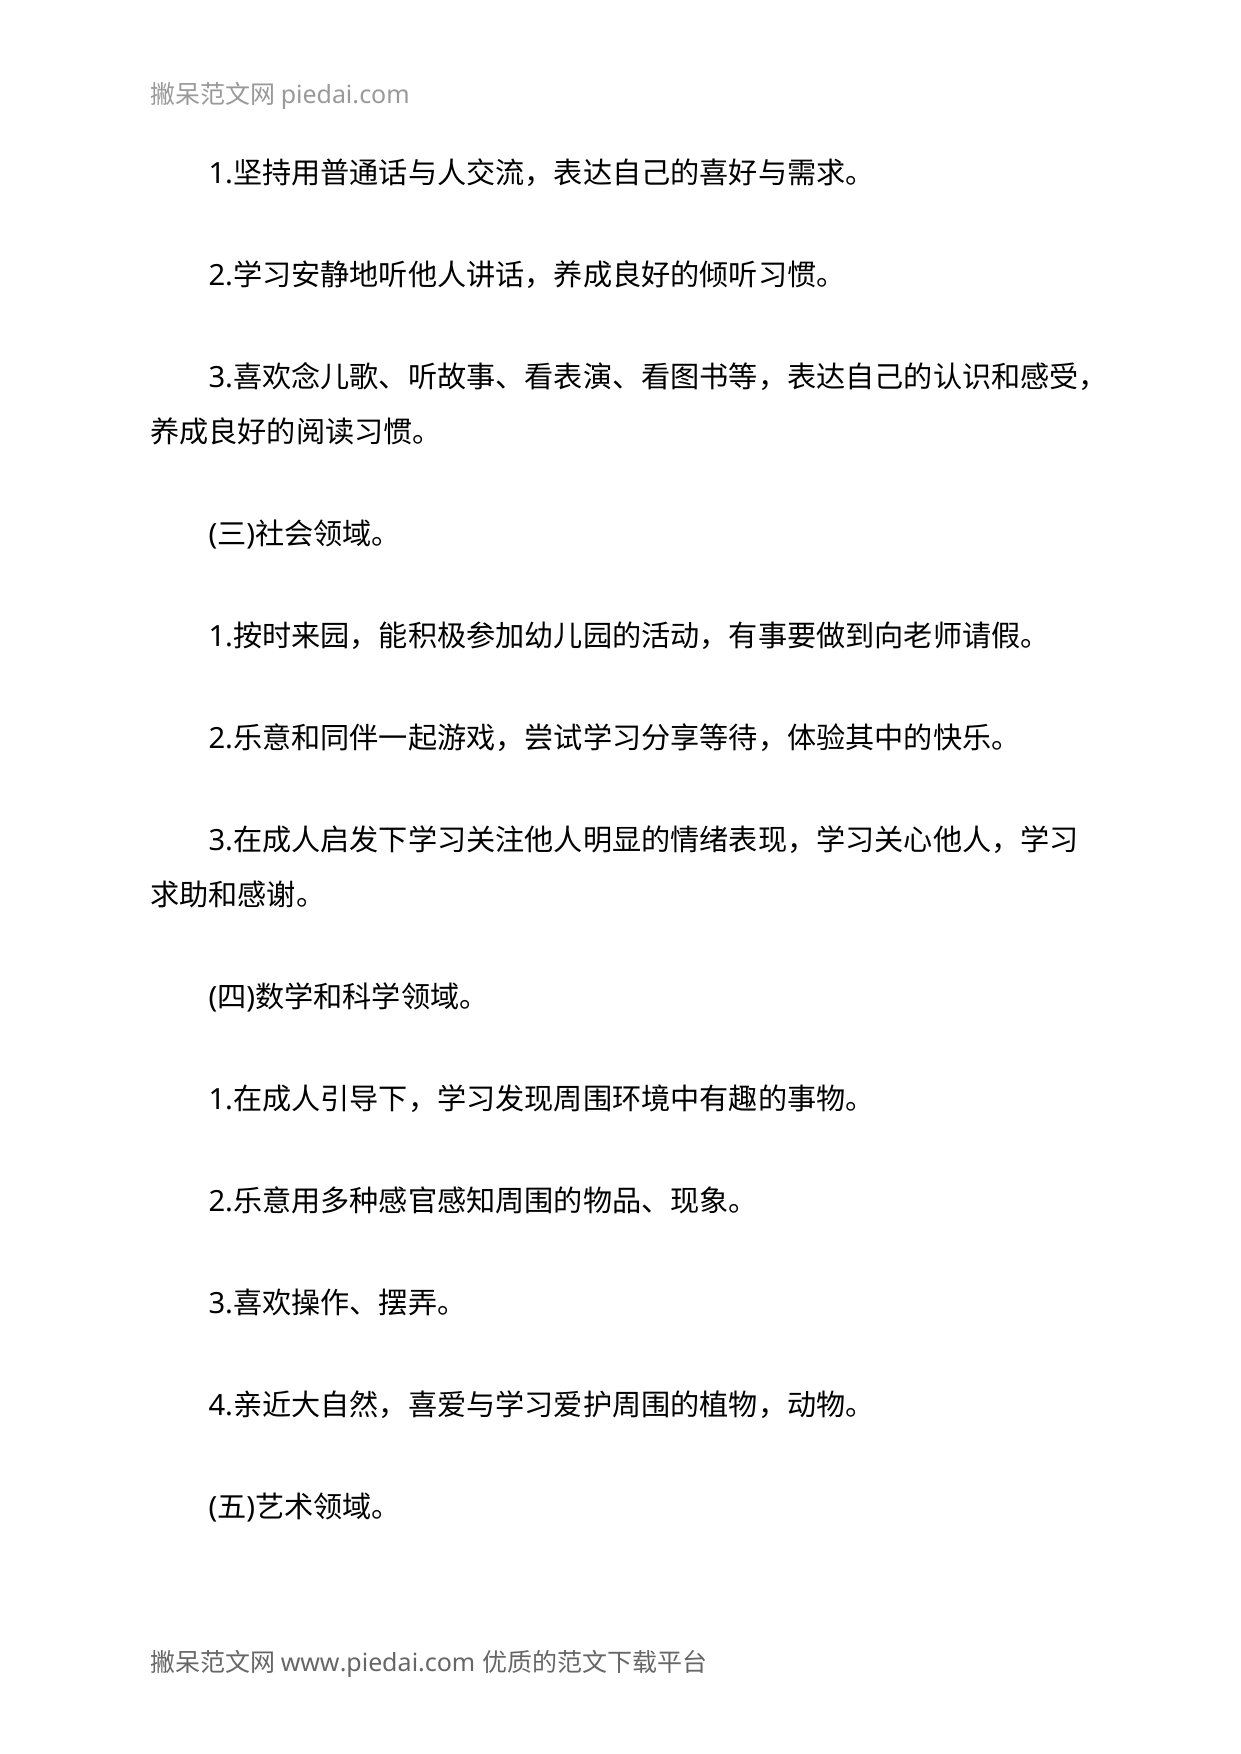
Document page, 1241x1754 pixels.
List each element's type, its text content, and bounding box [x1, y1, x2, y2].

text (四)数学和科学领域。 [150, 973, 1090, 1016]
text 2.学习安静地听他人讲话，养成良好的倾听习惯。 [150, 252, 1090, 294]
text (五)艺术领域。 [150, 1483, 1090, 1526]
text 4.亲近大自然，喜爱与学习爱护周围的植物，动物。 [150, 1381, 1090, 1424]
text 1.坚持用普通话与人交流，表达自己的喜好与需求。 [150, 150, 1090, 192]
text 2.乐意用多种感官感知周围的物品、现象。 [150, 1177, 1090, 1220]
text 2.乐意和同伴一起游戏，尝试学习分享等待，体验其中的快乐。 [150, 715, 1090, 757]
text 1.按时来园，能积极参加幼儿园的活动，有事要做到向老师请假。 [150, 613, 1090, 655]
text 3.在成人启发下学习关注他人明显的情绪表现，学习关心他人，学习求助和感谢。 [150, 817, 1090, 914]
text 3.喜欢念儿歌、听故事、看表演、看图书等，表达自己的认识和感受，养成良好的阅读习惯。 [150, 354, 1090, 451]
text 1.在成人引导下，学习发现周围环境中有趣的事物。 [150, 1075, 1090, 1118]
text (三)社会领域。 [150, 511, 1090, 553]
text 3.喜欢操作、摆弄。 [150, 1279, 1090, 1322]
